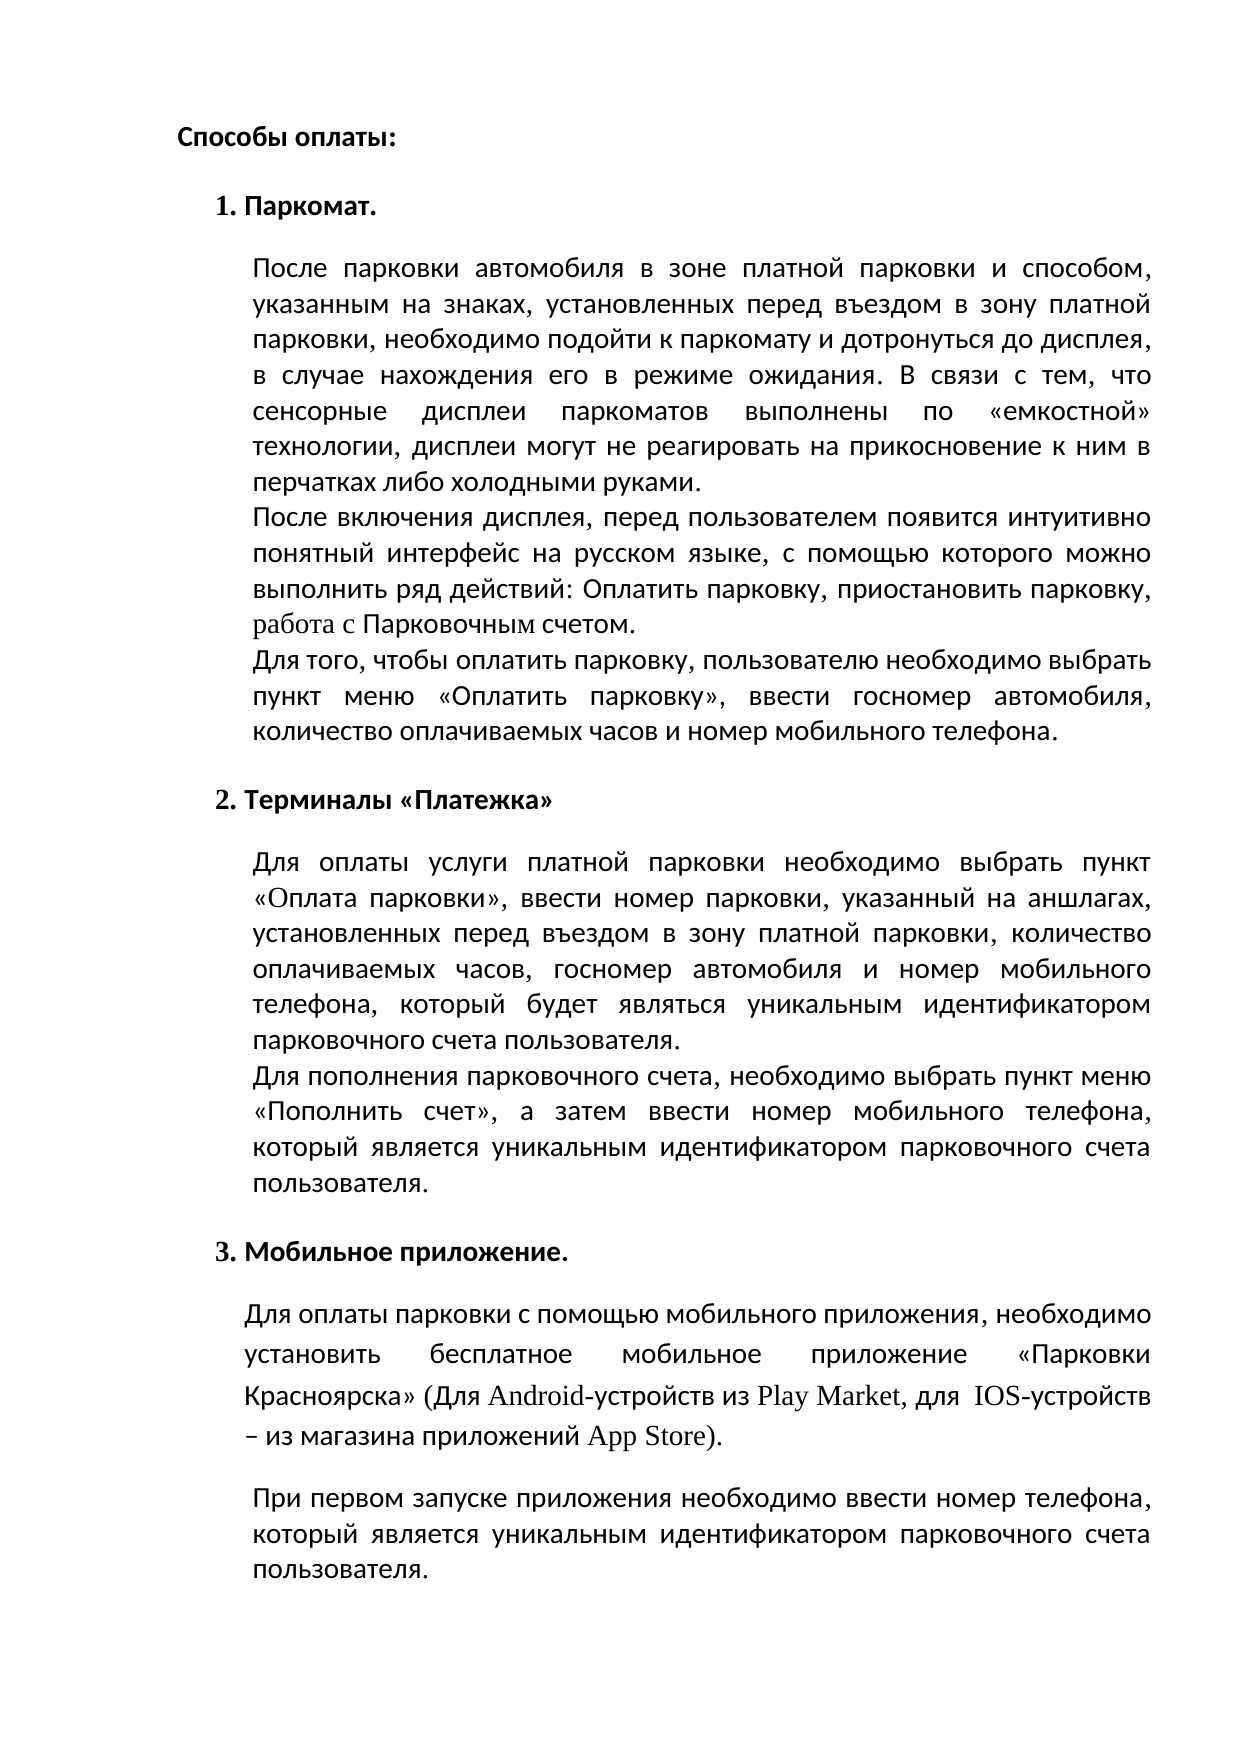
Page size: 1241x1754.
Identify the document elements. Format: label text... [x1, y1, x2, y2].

text После включения дисплея, перед пользователем появится интуитивно понятный интерфейс на русском языке, с помощью которого можно выполнить ряд действий: Оплатить парковку, приостановить парковку, работа с Парковочным счетом. [252, 498, 1152, 641]
text Для пополнения парковочного счета, необходимо выбрать пункт меню «Пополнить счет», а затем ввести номер мобильного телефона, который является уникальным идентификатором парковочного счета пользователя. [252, 1057, 1152, 1199]
list Терминалы «Платежка» [215, 781, 1152, 817]
text Способы оплаты: [177, 118, 1152, 154]
text После парковки автомобиля в зоне платной парковки и способом, указанным на знаках, установленных перед въездом в зону платной парковки, необходимо подойти к паркомату и дотронуться до дисплея, в случае нахождения его в режиме ожидания. В связи с тем, что сенсорные дисплеи паркоматов выполнены по «емкостной» технологии, дисплеи могут не реагировать на прикосновение к ним в перчатках либо холодными руками. [252, 249, 1152, 498]
list Паркомат. [215, 187, 1152, 223]
text При первом запуске приложения необходимо ввести номер телефона, который является уникальным идентификатором парковочного счета пользователя. [252, 1479, 1152, 1586]
list Мобильное приложение. [215, 1233, 1152, 1268]
text Для оплаты услуги платной парковки необходимо выбрать пункт «Оплата парковки», ввести номер парковки, указанный на аншлагах, установленных перед въездом в зону платной парковки, количество оплачиваемых часов, госномер автомобиля и номер мобильного телефона, который будет являться уникальным идентификатором парковочного счета пользователя. [252, 843, 1152, 1057]
text Для оплаты парковки с помощью мобильного приложения, необходимо установить бесплатное мобильное приложение «Парковки Красноярска» (Для Android-устройств из Play Market, для IOS-устройств – из магазина приложений App Store). [244, 1295, 1152, 1453]
text Для того, чтобы оплатить парковку, пользователю необходимо выбрать пункт меню «Оплатить парковку», ввести госномер автомобиля, количество оплачиваемых часов и номер мобильного телефона. [252, 641, 1152, 748]
